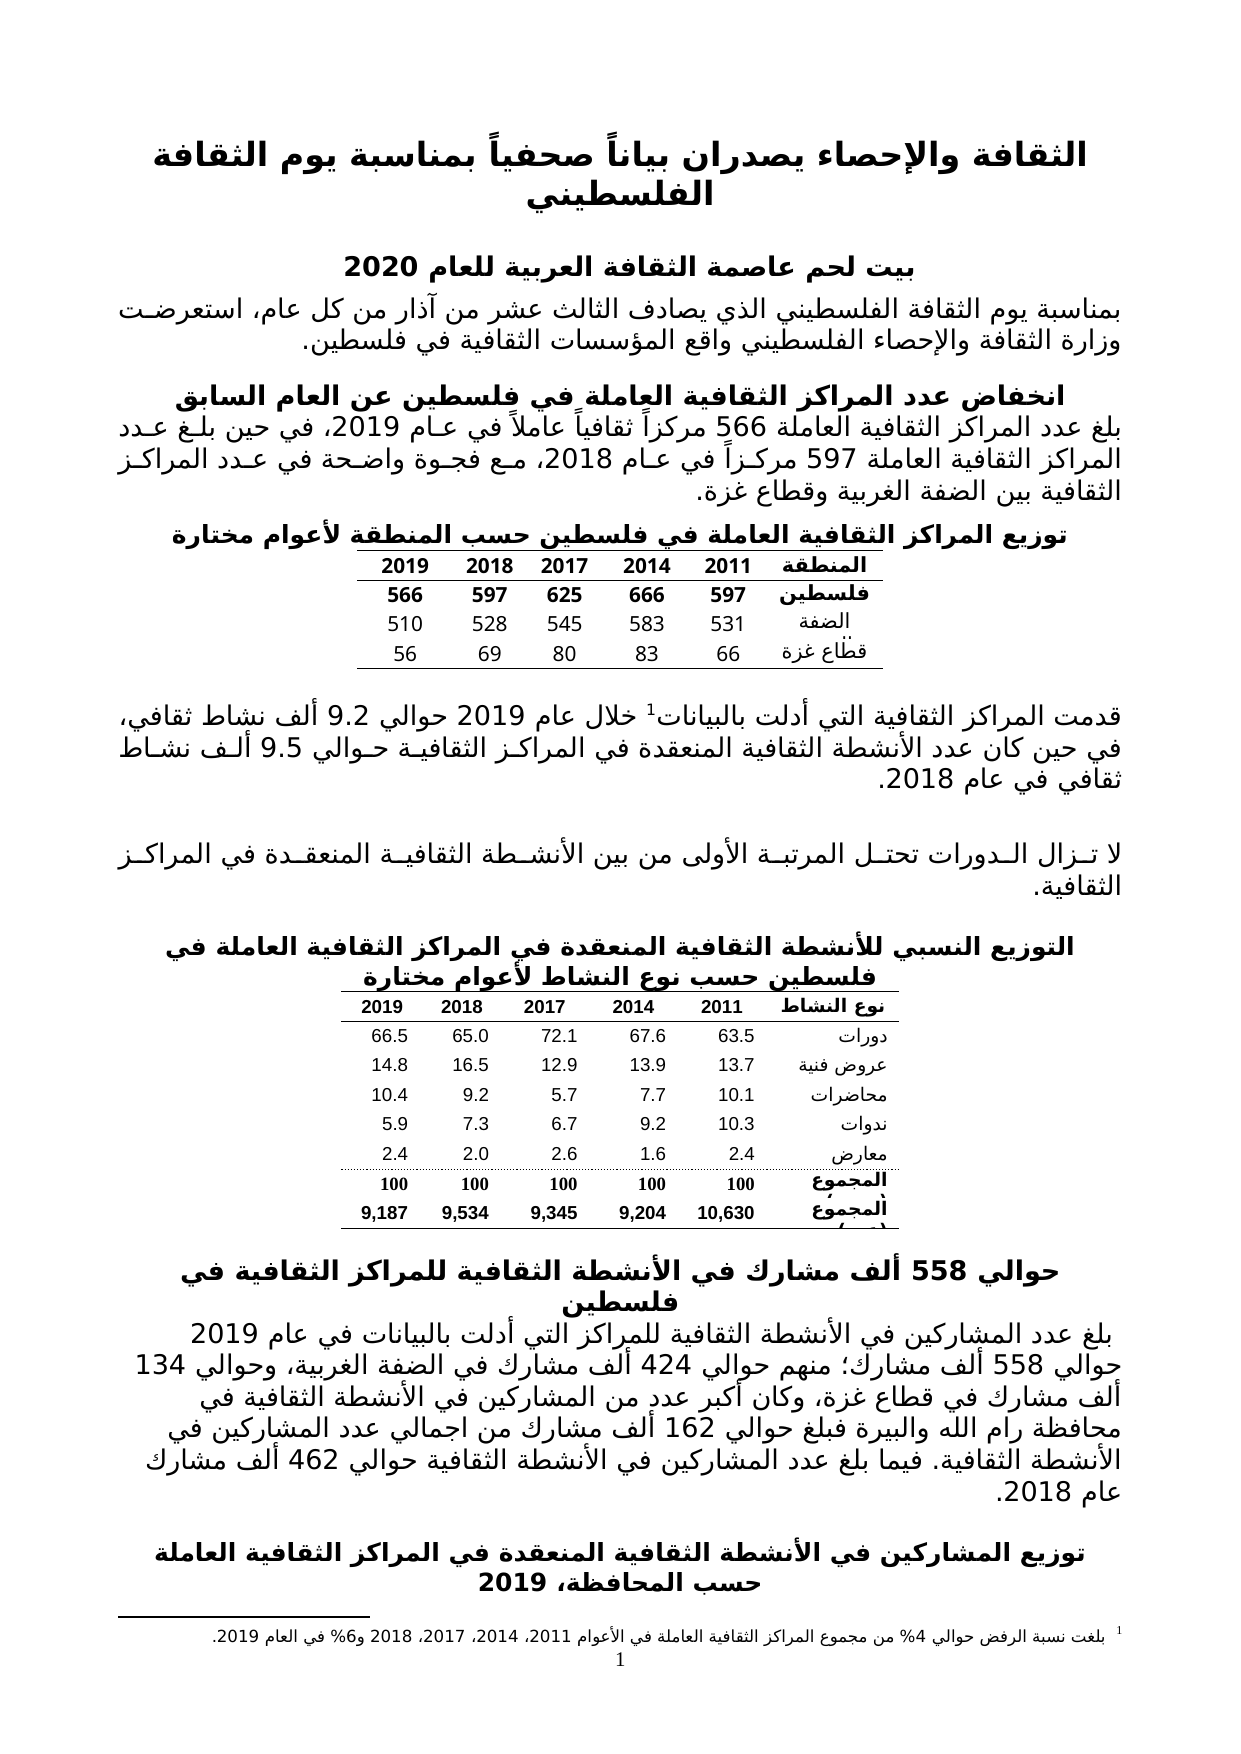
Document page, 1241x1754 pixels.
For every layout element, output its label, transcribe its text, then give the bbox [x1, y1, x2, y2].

table_cell 67.6 [589, 1022, 677, 1050]
table_cell 100 [678, 1169, 766, 1198]
text التوزيع النسبي للأنشطة الثقافية المنعقدة في المراكز الثقافية العاملة في فلسطين حسب نوع النشاط لأعوام مختارة [118, 933, 1122, 991]
table_cell 666 [603, 581, 691, 609]
table_cell 66 [691, 639, 765, 668]
table_cell 2.6 [500, 1139, 589, 1168]
table_cell 625 [526, 581, 602, 609]
table_cell 69 [453, 639, 526, 668]
text بيت لحم عاصمة الثقافة العربية للعام 2020 [118, 252, 1122, 283]
table_cell 597 [453, 581, 526, 609]
table_cell 65.0 [423, 1022, 500, 1050]
table_cell 9.2 [423, 1080, 500, 1109]
text بلغ عدد المشاركين في الأنشطة الثقافية للمراكز التي أدلت بالبيانات في عام 2019 حوالي 558 ألف مشارك؛ منهم حوالي 424 ألف مشارك في الضفة الغربية، وحوالي 134 ألف مشارك في قطاع غزة، وكان أكبر عدد من المشاركين في الأنشطة الثقافية في محافظة رام الله والبيرة فبلغ حوالي 162 ألف مشارك من اجمالي عدد المشاركين في الأنشطة الثقافية. فيما بلغ عدد المشاركين في الأنشطة الثقافية حوالي 462 ألف مشارك عام 2018. [118, 1318, 1122, 1507]
table_cell 583 [603, 609, 691, 639]
table_cell 9,187 [341, 1198, 423, 1228]
table_header 2018 [423, 992, 500, 1021]
text توزيع المراكز الثقافية العاملة في فلسطين حسب المنطقة لأعوام مختارة [118, 521, 1122, 550]
text انخفاض عدد المراكز الثقافية العاملة في فلسطين عن العام السابق [118, 380, 1122, 412]
table_cell 9,534 [423, 1198, 500, 1228]
table_header المنطقة [765, 551, 883, 579]
table_cell 10.3 [678, 1109, 766, 1139]
table_header نوع النشاط [766, 992, 899, 1021]
table_cell 2.0 [423, 1139, 500, 1168]
table_cell 5.7 [500, 1080, 589, 1109]
table_cell 80 [526, 639, 602, 668]
table_cell دورات [766, 1022, 899, 1050]
table_cell 56 [357, 639, 453, 668]
table_header 2017 [526, 551, 602, 579]
table_cell ندوات [766, 1109, 899, 1139]
table_cell 13.9 [589, 1050, 677, 1080]
table_cell 9,204 [589, 1198, 677, 1228]
table_cell 6.7 [500, 1109, 589, 1139]
table_cell 5.9 [341, 1109, 423, 1139]
table_cell 2.4 [678, 1139, 766, 1168]
text بمناسبة يوم الثقافة الفلسطيني الذي يصادف الثالث عشر من آذار من كل عام، استعرضت وزارة الثقافة والإحصاء الفلسطيني واقع المؤسسات الثقافية في فلسطين. [118, 293, 1122, 356]
table_cell 14.8 [341, 1050, 423, 1080]
table_cell 10,630 [678, 1198, 766, 1228]
table_cell 13.7 [678, 1050, 766, 1080]
text لا تزال الدورات تحتل المرتبة الأولى من بين الأنشطة الثقافية المنعقدة في المراكز الثقافية. [118, 838, 1122, 901]
table_cell 545 [526, 609, 602, 639]
table_cell 72.1 [500, 1022, 589, 1050]
table_header 2014 [603, 551, 691, 579]
table_cell فلسطين [765, 581, 883, 609]
table_cell 597 [691, 581, 765, 609]
text قدمت المراكز الثقافية التي أدلت بالبيانات خلال عام 2019 حوالي 9.2 ألف نشاط ثقافي، في حين كان عدد الأنشطة الثقافية المنعقدة في المراكز الثقافية حوالي 9.5 ألف نشاط ثقافي في عام 2018. [118, 701, 1122, 795]
table_cell 7.7 [589, 1080, 677, 1109]
table_cell 12.9 [500, 1050, 589, 1080]
table_cell 100 [589, 1169, 677, 1198]
table_cell 66.5 [341, 1022, 423, 1050]
table_cell 566 [357, 581, 453, 609]
text توزيع المشاركين في الأنشطة الثقافية المنعقدة في المراكز الثقافية العاملة حسب المحافظة، 2019 [118, 1539, 1122, 1597]
text حوالي 558 ألف مشارك في الأنشطة الثقافية للمراكز الثقافية في فلسطين [118, 1255, 1122, 1318]
table_header 2019 [357, 551, 453, 579]
table_header 2018 [453, 551, 526, 579]
table_header 2019 [341, 992, 423, 1021]
table_header 2011 [678, 992, 766, 1021]
table_cell المجموع (عدد) [766, 1198, 899, 1228]
table_cell 9.2 [589, 1109, 677, 1139]
table_cell قطاع غزة [765, 639, 883, 668]
table_cell 100 [423, 1169, 500, 1198]
table_cell 100 [500, 1169, 589, 1198]
table_cell 528 [453, 609, 526, 639]
table_cell 100 [341, 1169, 423, 1198]
table_header 2014 [589, 992, 677, 1021]
table_cell 7.3 [423, 1109, 500, 1139]
table_cell الضفة الغربية [765, 609, 883, 639]
text بلغ عدد المراكز الثقافية العاملة 566 مركزاً ثقافياً عاملاً في عام 2019، في حين بلغ عدد المراكز الثقافية العاملة 597 مركزاً في عام 2018، مع فجوة واضحة في عدد المراكز الثقافية بين الضفة الغربية وقطاع غزة. [118, 412, 1122, 506]
table_header 2017 [500, 992, 589, 1021]
table_cell 9,345 [500, 1198, 589, 1228]
table_cell 10.1 [678, 1080, 766, 1109]
table_cell 1.6 [589, 1139, 677, 1168]
table_cell 531 [691, 609, 765, 639]
table_cell 83 [603, 639, 691, 668]
table_header 2011 [691, 551, 765, 579]
table_cell 2.4 [341, 1139, 423, 1168]
table_cell المجموع (نسبة) [766, 1169, 899, 1198]
table_cell معارض [766, 1139, 899, 1168]
table_cell عروض فنية [766, 1050, 899, 1080]
table_cell محاضرات [766, 1080, 899, 1109]
text الثقافة والإحصاء يصدران بياناً صحفياً بمناسبة يوم الثقافة الفلسطيني [118, 136, 1122, 213]
table_cell 10.4 [341, 1080, 423, 1109]
table_cell 510 [357, 609, 453, 639]
table_cell 63.5 [678, 1022, 766, 1050]
table_cell 16.5 [423, 1050, 500, 1080]
